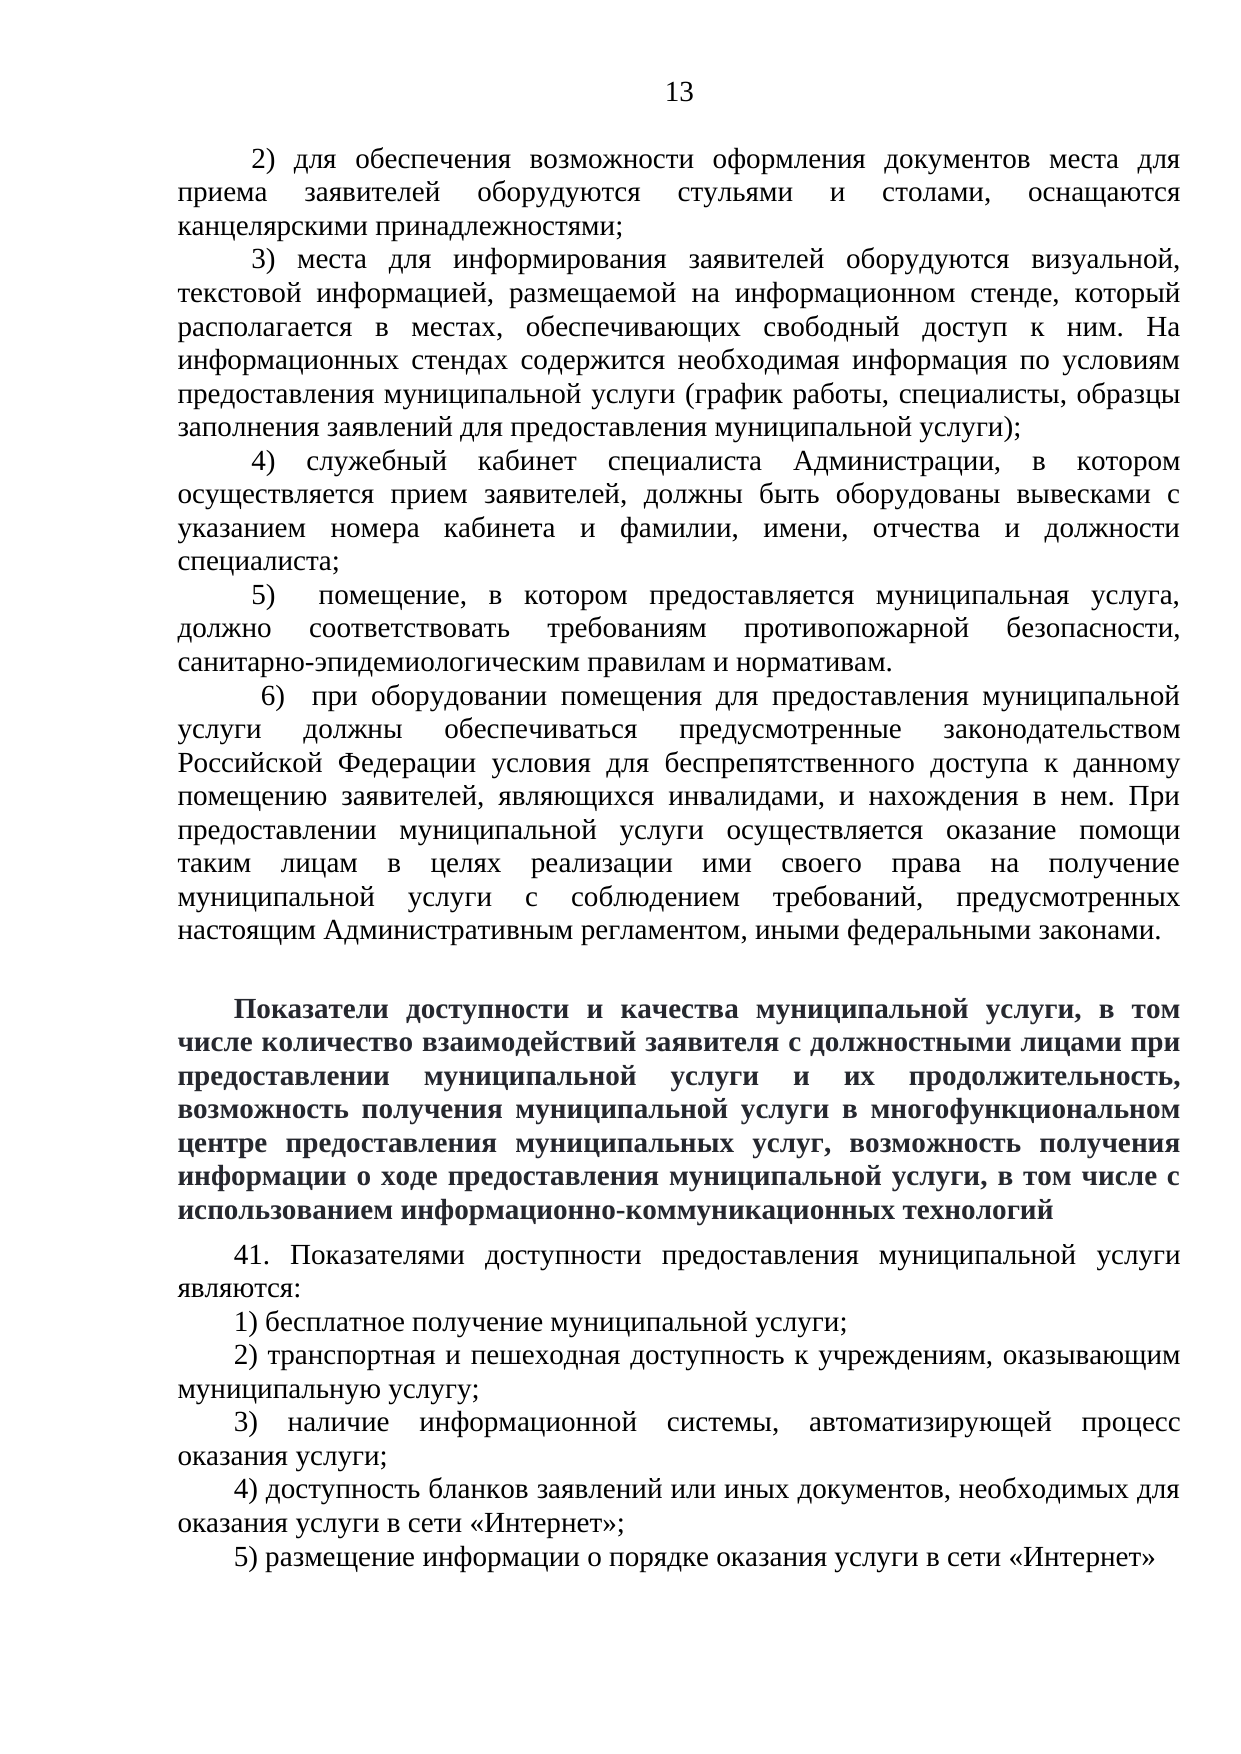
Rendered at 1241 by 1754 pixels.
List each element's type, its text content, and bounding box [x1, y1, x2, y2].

text 3) места для информирования заявителей оборудуются визуальной, текстовой информацией, размещаемой на информационном стенде, который располагается в местах, обеспечивающих свободный доступ к ним. На информационных стендах содержится необходимая информация по условиям предоставления муниципальной услуги (график работы, специалисты, образцы заполнения заявлений для предоставления муниципальной услуги); [177, 242, 1181, 443]
text 2) транспортная и пешеходная доступность к учреждениям, оказывающим муниципальную услугу; [177, 1337, 1181, 1404]
text 4) доступность бланков заявлений или иных документов, необходимых для оказания услуги в сети «Интернет»; [177, 1472, 1181, 1539]
text 4) служебный кабинет специалиста Администрации, в котором осуществляется прием заявителей, должны быть оборудованы вывесками с указанием номера кабинета и фамилии, имени, отчества и должности специалиста; [177, 443, 1181, 577]
text 1) бесплатное получение муниципальной услуги; [177, 1304, 1181, 1337]
text 5) размещение информации о порядке оказания услуги в сети «Интернет» [177, 1539, 1181, 1572]
text 6) при оборудовании помещения для предоставления муниципальной услуги должны обеспечиваться предусмотренные законодательством Российской Федерации условия для беспрепятственного доступа к данному помещению заявителей, являющихся инвалидами, и нахождения в нем. При предоставлении муниципальной услуги осуществляется оказание помощи таким лицам в целях реализации ими своего права на получение муниципальной услуги с соблюдением требований, предусмотренных настоящим Административным регламентом, иными федеральными законами. [177, 678, 1181, 946]
subtitle Показатели доступности и качества муниципальной услуги, в том числе количество взаимодействий заявителя с должностными лицами при предоставлении муниципальной услуги и их продолжительность, возможность получения муниципальной услуги в многофункциональном центре предоставления муниципальных услуг, возможность получения информации о ходе предоставления муниципальной услуги, в том числе с использованием информационно-коммуникационных технологий [177, 991, 1181, 1226]
text 3) наличие информационной системы, автоматизирующей процесс оказания услуги; [177, 1404, 1181, 1472]
text 5) помещение, в котором предоставляется муниципальная услуга, должно соответствовать требованиям противопожарной безопасности, санитарно-эпидемиологическим правилам и нормативам. [177, 577, 1181, 678]
text 2) для обеспечения возможности оформления документов места для приема заявителей оборудуются стульями и столами, оснащаются канцелярскими принадлежностями; [177, 141, 1181, 242]
text 41. Показателями доступности предоставления муниципальной услуги являются: [177, 1237, 1181, 1304]
